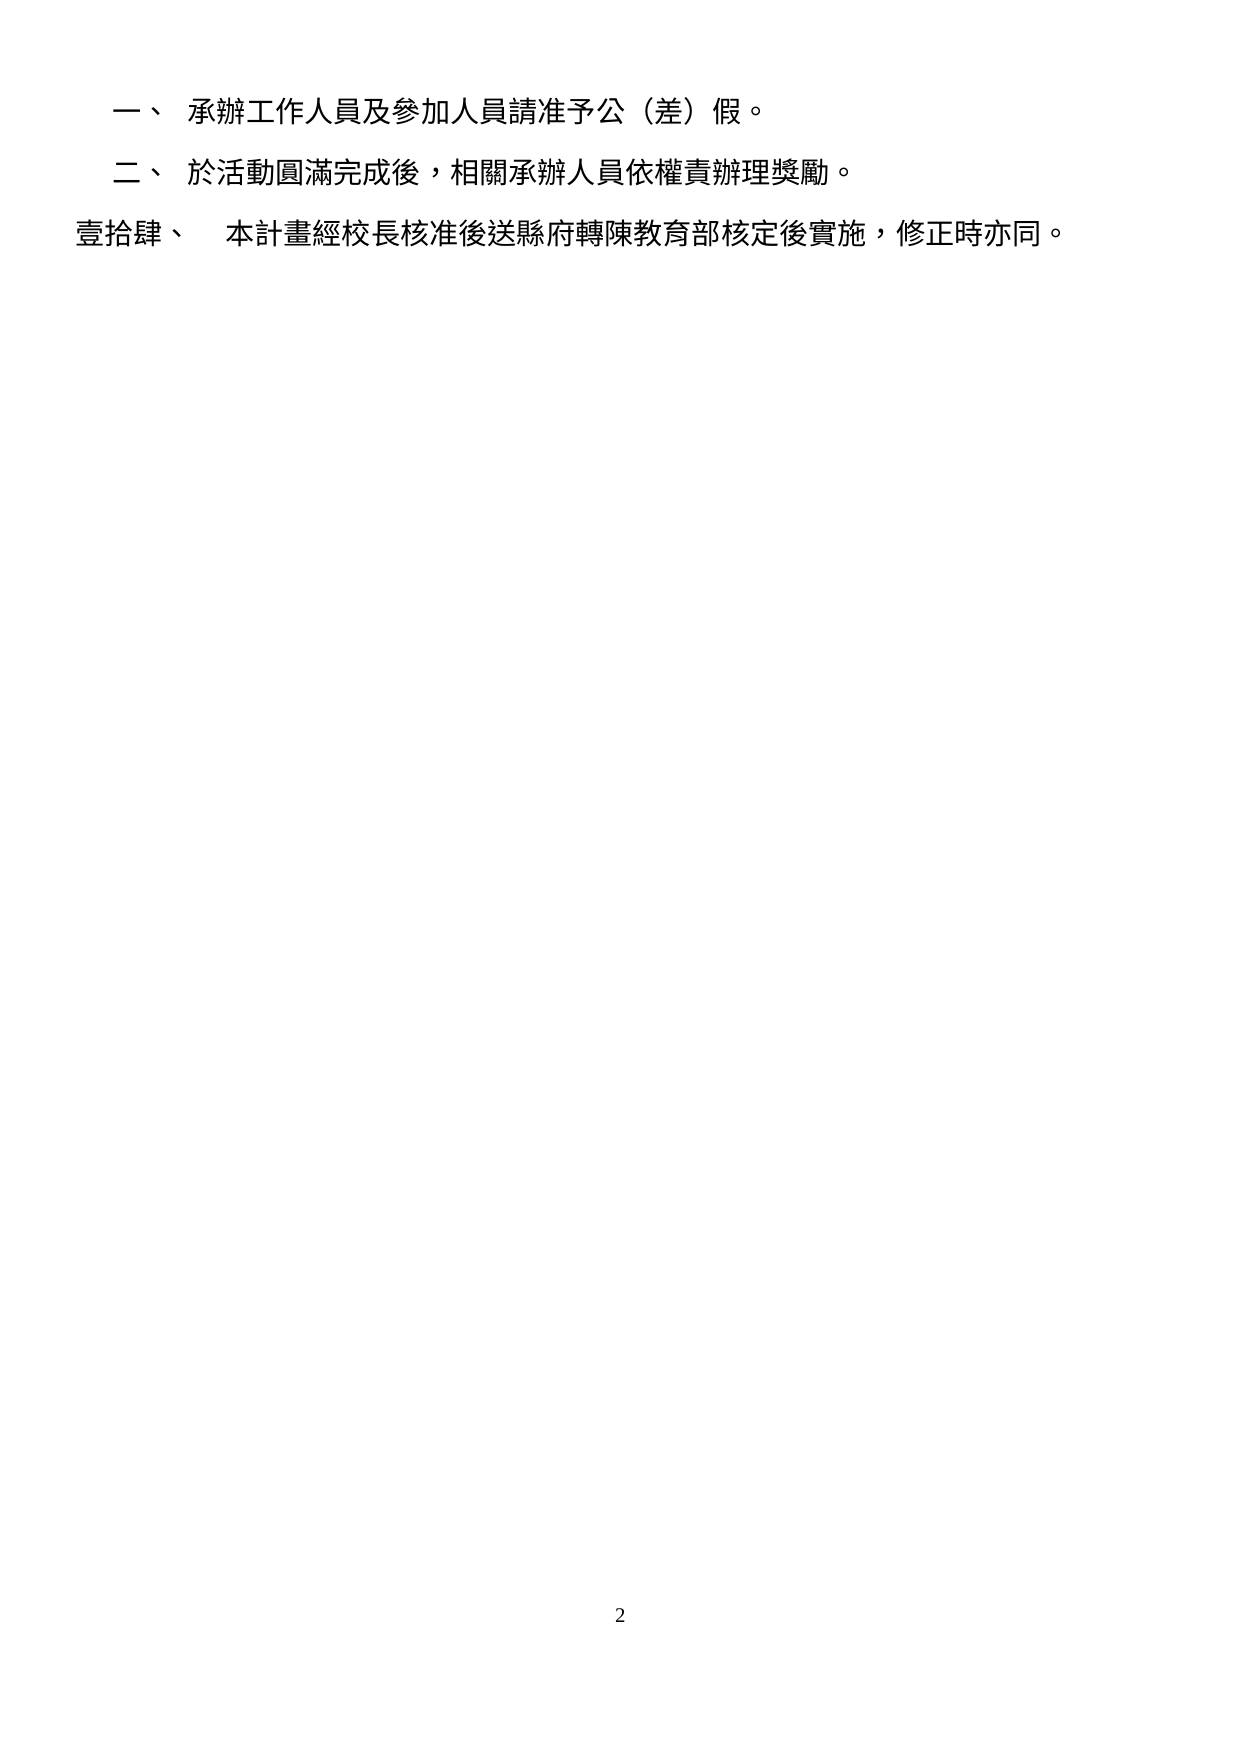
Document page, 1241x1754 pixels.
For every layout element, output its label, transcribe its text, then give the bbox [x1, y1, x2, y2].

list 本計畫經校長核准後送縣府轉陳教育部核定後實施，修正時亦同。 [75, 211, 1165, 253]
list 承辦工作人員及參加人員請准予公（差）假。 [112, 89, 1165, 131]
list 於活動圓滿完成後，相關承辦人員依權責辦理獎勵。 [112, 150, 1165, 192]
